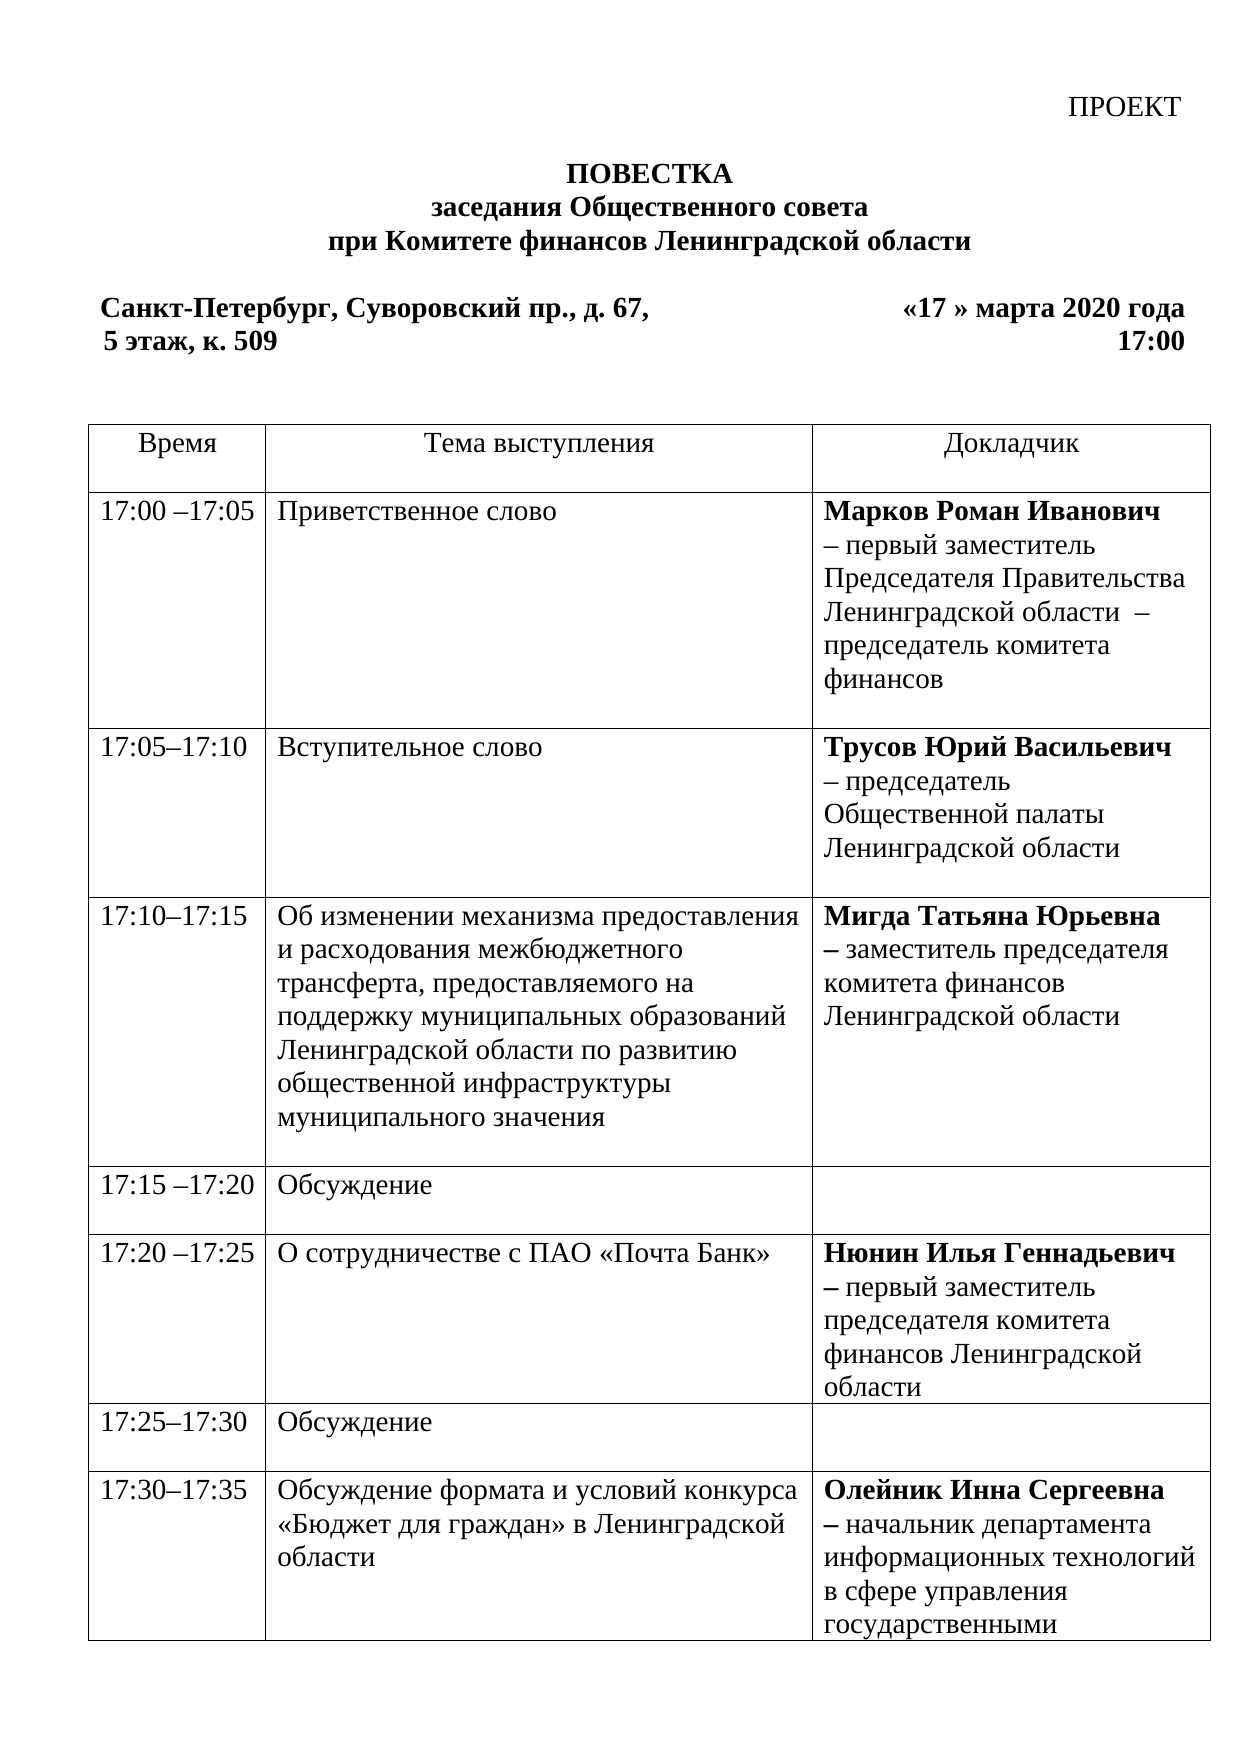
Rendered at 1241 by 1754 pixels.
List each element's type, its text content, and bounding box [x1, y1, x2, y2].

table_cell Мигда Татьяна Юрьевна – заместитель председателя комитета финансов Ленинградской области [813, 898, 1210, 1166]
table_cell 17:00 –17:05 [89, 493, 265, 728]
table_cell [813, 1472, 1210, 1640]
text ПОВЕСТКА [118, 156, 1181, 189]
table_cell [813, 1167, 1210, 1234]
table_cell Обсуждение [266, 1167, 812, 1234]
table_cell 17:30–17:35 [89, 1472, 265, 1640]
table_cell Марков Роман Иванович – первый заместитель Председателя Правительства Ленинградской области – председатель комитета финансов [813, 493, 1210, 728]
table_cell 17:05–17:10 [89, 729, 265, 897]
table_header Время [89, 425, 265, 492]
table_header Тема выступления [266, 425, 812, 492]
text при Комитете финансов Ленинградской области [118, 223, 1181, 256]
table_cell 17:15 –17:20 [89, 1167, 265, 1234]
table_cell [813, 1404, 1210, 1471]
table_cell 17:20 –17:25 [89, 1235, 265, 1403]
text заседания Общественного совета [118, 189, 1181, 223]
table_cell Обсуждение [266, 1404, 812, 1471]
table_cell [266, 1472, 812, 1640]
table_cell О сотрудничестве с ПАО «Почта Банк» [266, 1235, 812, 1403]
table_cell Вступительное слово [266, 729, 812, 897]
text ПРОЕКТ [118, 89, 1181, 122]
table_cell 17:10–17:15 [89, 898, 265, 1166]
table_cell Трусов Юрий Васильевич – председатель Общественной палаты Ленинградской области [813, 729, 1210, 897]
table_cell Об изменении механизма предоставления и расходования межбюджетного трансферта, предоставляемого на поддержку муниципальных образований Ленинградской области по развитию общественной инфраструктуры муниципального значения [266, 898, 812, 1166]
table_cell Приветственное слово [266, 493, 812, 728]
table_cell Нюнин Илья Геннадьевич – первый заместитель председателя комитета финансов Ленинградской области [813, 1235, 1210, 1403]
table_header Санкт-Петербург, Суворовский пр., д. 67, 5 этаж, к. 509 [89, 290, 709, 424]
table_cell 17:25–17:30 [89, 1404, 265, 1471]
table_header Докладчик [813, 425, 1210, 492]
table_header «17 » марта 2020 года 17:00 [709, 290, 1196, 424]
